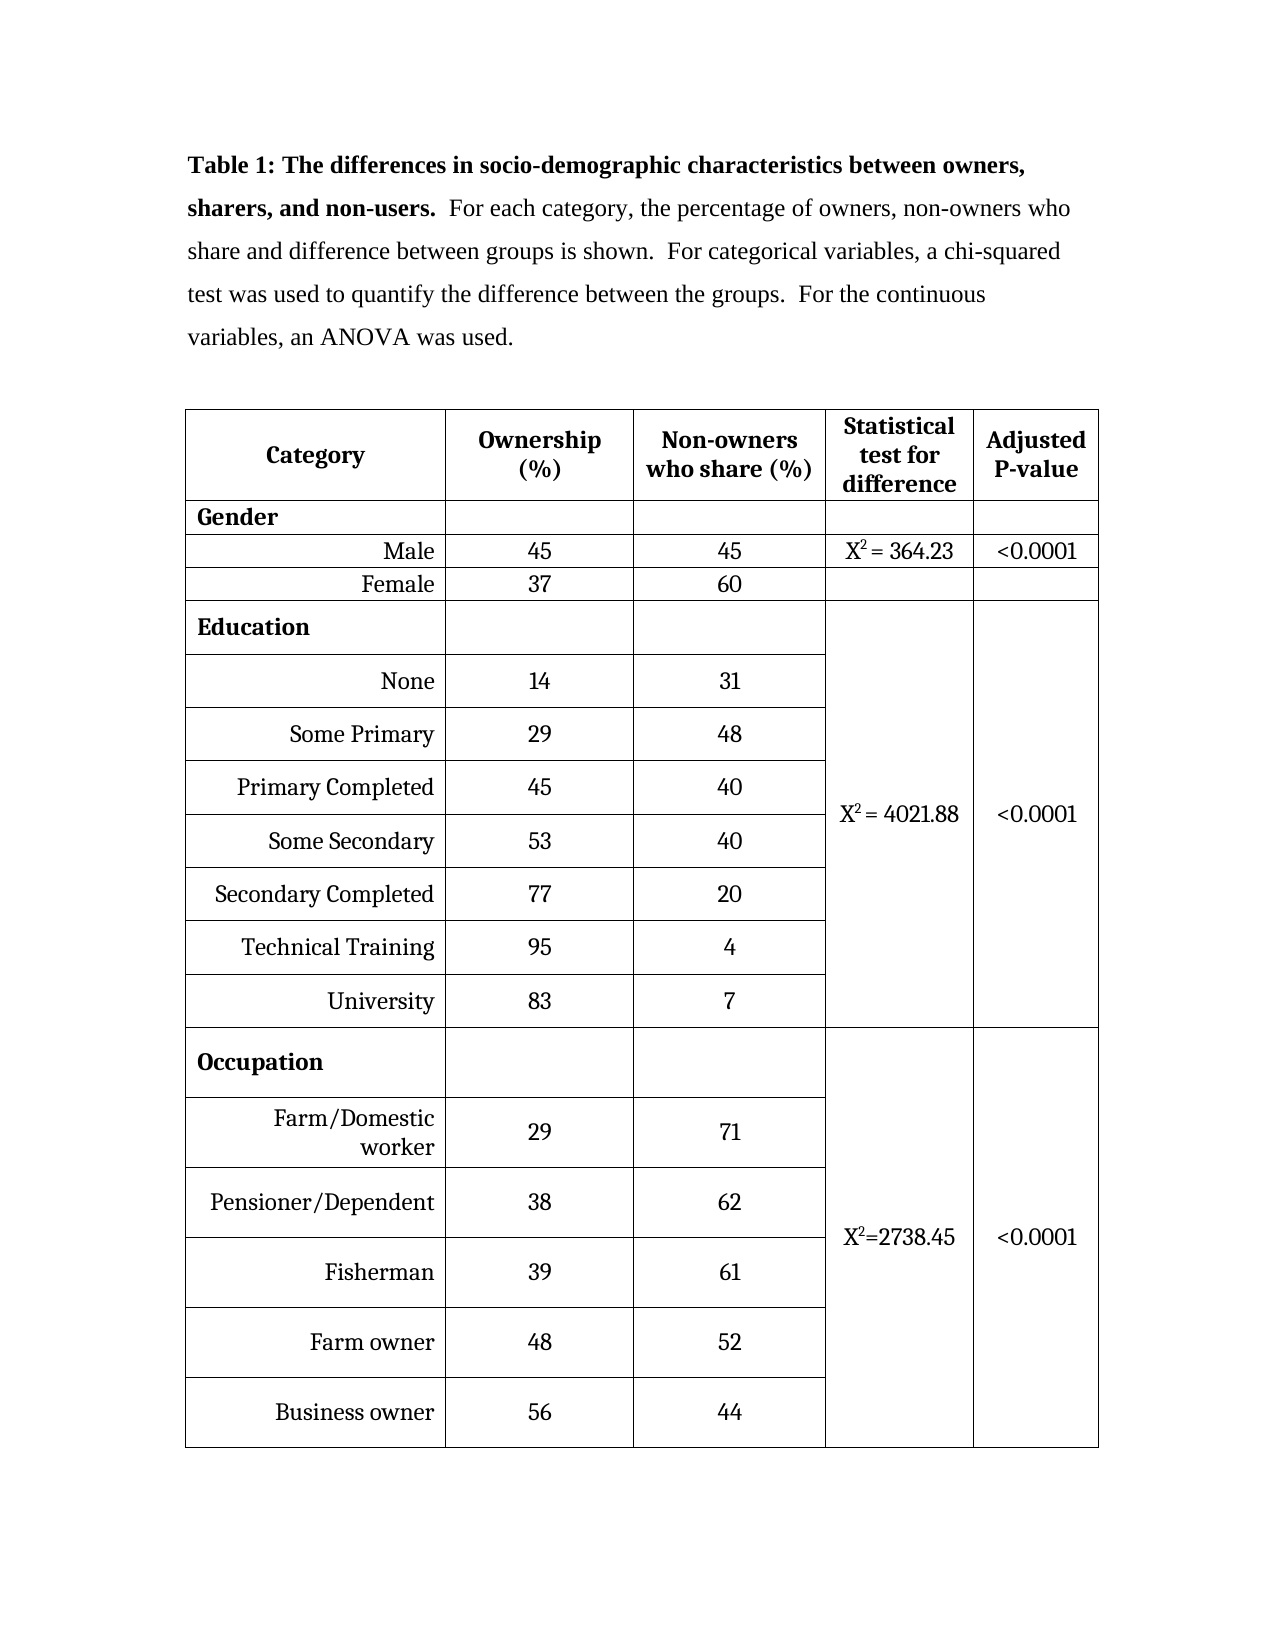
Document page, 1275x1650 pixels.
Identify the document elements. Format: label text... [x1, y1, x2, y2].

table_cell <0.0001 [974, 535, 1098, 567]
table_cell [446, 1028, 633, 1097]
table_header Category [186, 410, 445, 500]
table_cell Education [186, 601, 445, 654]
table_cell Gender [186, 501, 445, 534]
table_cell 38 [446, 1168, 633, 1237]
table_cell Male [186, 535, 445, 567]
table_cell [446, 501, 633, 534]
table_cell Secondary Completed [186, 868, 445, 920]
table_cell 56 [446, 1378, 633, 1447]
text Table 1: The differences in socio-demographic characteristics between owners, sharers, and non-users. For each category, the percentage of owners, non-owners who share and difference between groups is shown. For categorical variables, a chi-squared test was used to quantify the difference between the groups. For the continuous variables, an ANOVA was used. [187, 150, 1087, 351]
table_cell 83 [446, 975, 633, 1027]
table_cell University [186, 975, 445, 1027]
table_cell 37 [446, 568, 633, 600]
table_cell [826, 568, 973, 600]
table_cell 62 [634, 1168, 825, 1237]
table_cell 39 [446, 1238, 633, 1307]
table_cell <0.0001 [974, 601, 1098, 1027]
table_cell [634, 501, 825, 534]
table_cell 45 [634, 535, 825, 567]
table_header Adjusted P-value [974, 410, 1098, 500]
table_cell Primary Completed [186, 761, 445, 814]
table_cell 45 [446, 535, 633, 567]
table_header Non-owners who share (%) [634, 410, 825, 500]
table_cell Technical Training [186, 921, 445, 974]
table_cell 7 [634, 975, 825, 1027]
table_cell 31 [634, 655, 825, 707]
table_cell [446, 601, 633, 654]
table_cell 40 [634, 761, 825, 814]
table_cell 71 [634, 1098, 825, 1167]
table_cell X2=2738.45 [826, 1028, 973, 1447]
table_cell 95 [446, 921, 633, 974]
table_cell 48 [634, 708, 825, 760]
table_cell Occupation [186, 1028, 445, 1097]
table_cell Female [186, 568, 445, 600]
table_cell [634, 1028, 825, 1097]
table_cell 45 [446, 761, 633, 814]
table_cell 40 [634, 815, 825, 867]
table_header Ownership (%) [446, 410, 633, 500]
table_cell Farm/Domestic worker [186, 1098, 445, 1167]
table_header Statistical test for difference [826, 410, 973, 500]
table_cell 61 [634, 1238, 825, 1307]
table_cell [826, 501, 973, 534]
table_cell 20 [634, 868, 825, 920]
table_cell 29 [446, 708, 633, 760]
table_cell 53 [446, 815, 633, 867]
table_cell Business owner [186, 1378, 445, 1447]
table_cell 77 [446, 868, 633, 920]
table_cell None [186, 655, 445, 707]
table_cell [634, 601, 825, 654]
table_cell X2 = 364.23 [826, 535, 973, 567]
table_cell 44 [634, 1378, 825, 1447]
table_cell Farm owner [186, 1308, 445, 1377]
table_cell 29 [446, 1098, 633, 1167]
table_cell 52 [634, 1308, 825, 1377]
table_cell 14 [446, 655, 633, 707]
table_cell 60 [634, 568, 825, 600]
table_cell 4 [634, 921, 825, 974]
table_cell Some Secondary [186, 815, 445, 867]
table_cell [974, 568, 1098, 600]
table_cell [974, 501, 1098, 534]
table_cell 48 [446, 1308, 633, 1377]
table_cell <0.0001 [974, 1028, 1098, 1447]
table_cell X2 = 4021.88 [826, 601, 973, 1027]
table_cell Pensioner/Dependent [186, 1168, 445, 1237]
table_cell Fisherman [186, 1238, 445, 1307]
table_cell Some Primary [186, 708, 445, 760]
